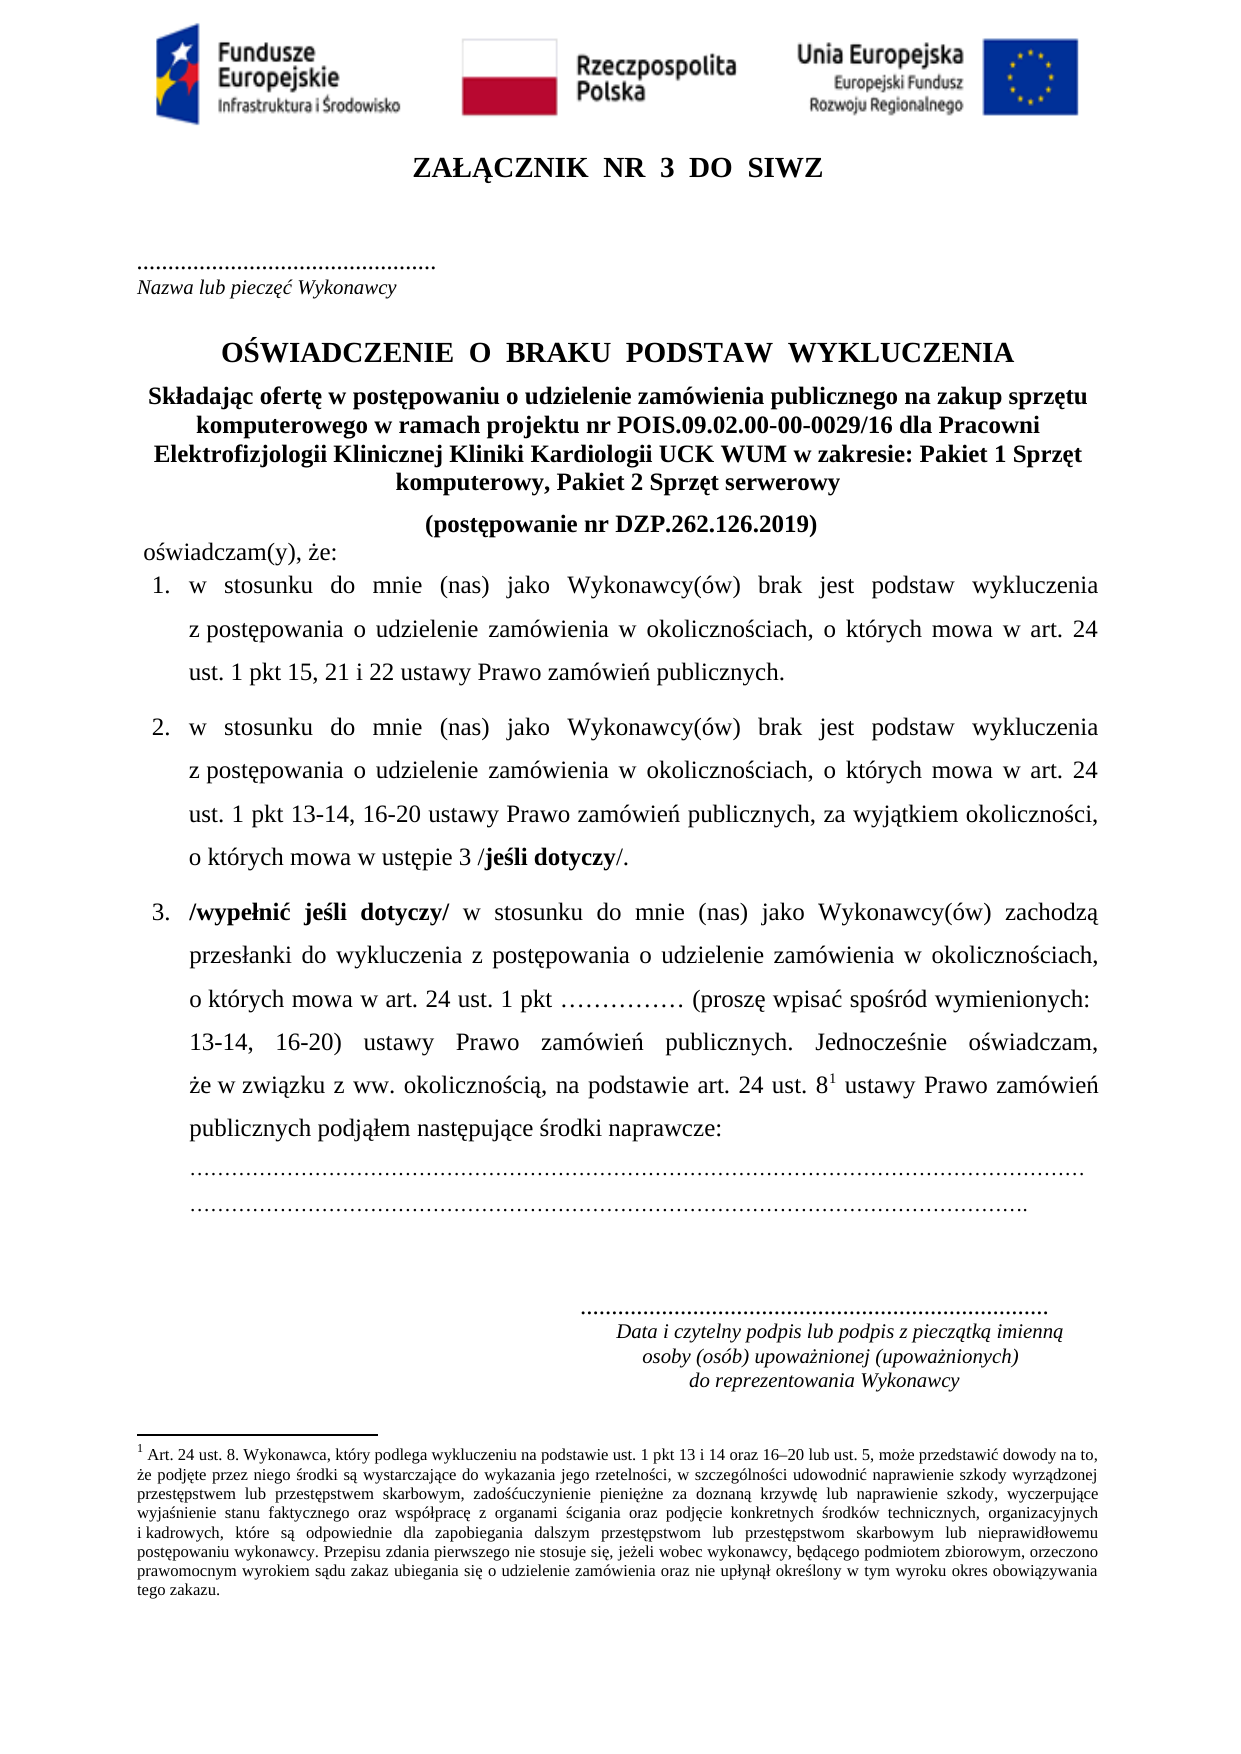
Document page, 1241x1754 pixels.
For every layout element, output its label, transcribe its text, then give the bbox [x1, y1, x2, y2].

text OŚWIADCZENIE O BRAKU PODSTAW WYKLUCZENIA [137, 335, 1099, 369]
text do reprezentowania Wykonawcy [137, 1368, 1099, 1392]
text Data i czytelny podpis lub podpis z pieczątką imienną [137, 1319, 1099, 1343]
list w stosunku do mnie (nas) jako Wykonawcy(ów) brak jest podstaw wykluczenia z postępowania o udzielenie zamówienia w okolicznościach, o których mowa w art. 24 ust. 1 pkt 15, 21 i 22 ustawy Prawo zamówień publicznych. [152, 571, 1099, 686]
list ……………………………………………………………………………………………………………………………………………………………………………………………………………………………. [189, 1156, 1099, 1216]
text oświadczam(y), że: [137, 537, 1099, 566]
text ZAŁĄCZNIK NR 3 DO SIWZ [137, 150, 1099, 183]
text Składając ofertę w postępowaniu o udzielenie zamówienia publicznego na zakup sprzętu komputerowego w ramach projektu nr POIS.09.02.00-00-0029/16 dla Pracowni Elektrofizjologii Klinicznej Kliniki Kardiologii UCK WUM w zakresie: Pakiet 1 Sprzęt komputerowy, Pakiet 2 Sprzęt serwerowy [137, 381, 1099, 496]
text ................................................ [137, 246, 1099, 274]
text ........................................................................... [580, 1291, 1099, 1319]
list /wypełnić jeśli dotyczy/ w stosunku do mnie (nas) jako Wykonawcy(ów) zachodzą przesłanki do wykluczenia z postępowania o udzielenie zamówienia w okolicznościach, o których mowa w art. 24 ust. 1 pkt …………… (proszę wpisać spośród wymienionych: 13-14, 16-20) ustawy Prawo zamówień publicznych. Jednocześnie oświadczam, że w związku z ww. okolicznością, na podstawie art. 24 ust. 8 ustawy Prawo zamówień publicznych podjąłem następujące środki naprawcze: [152, 897, 1099, 1142]
text (postępowanie nr DZP.262.126.2019) [137, 509, 1099, 537]
list w stosunku do mnie (nas) jako Wykonawcy(ów) brak jest podstaw wykluczenia z postępowania o udzielenie zamówienia w okolicznościach, o których mowa w art. 24 ust. 1 pkt 13-14, 16-20 ustawy Prawo zamówień publicznych, za wyjątkiem okoliczności, o których mowa w ustępie 3 /jeśli dotyczy/. [152, 712, 1099, 871]
text osoby (osób) upoważnionej (upoważnionych) [137, 1343, 1099, 1368]
text Nazwa lub pieczęć Wykonawcy [137, 274, 1099, 299]
picture [136, 0, 1099, 150]
